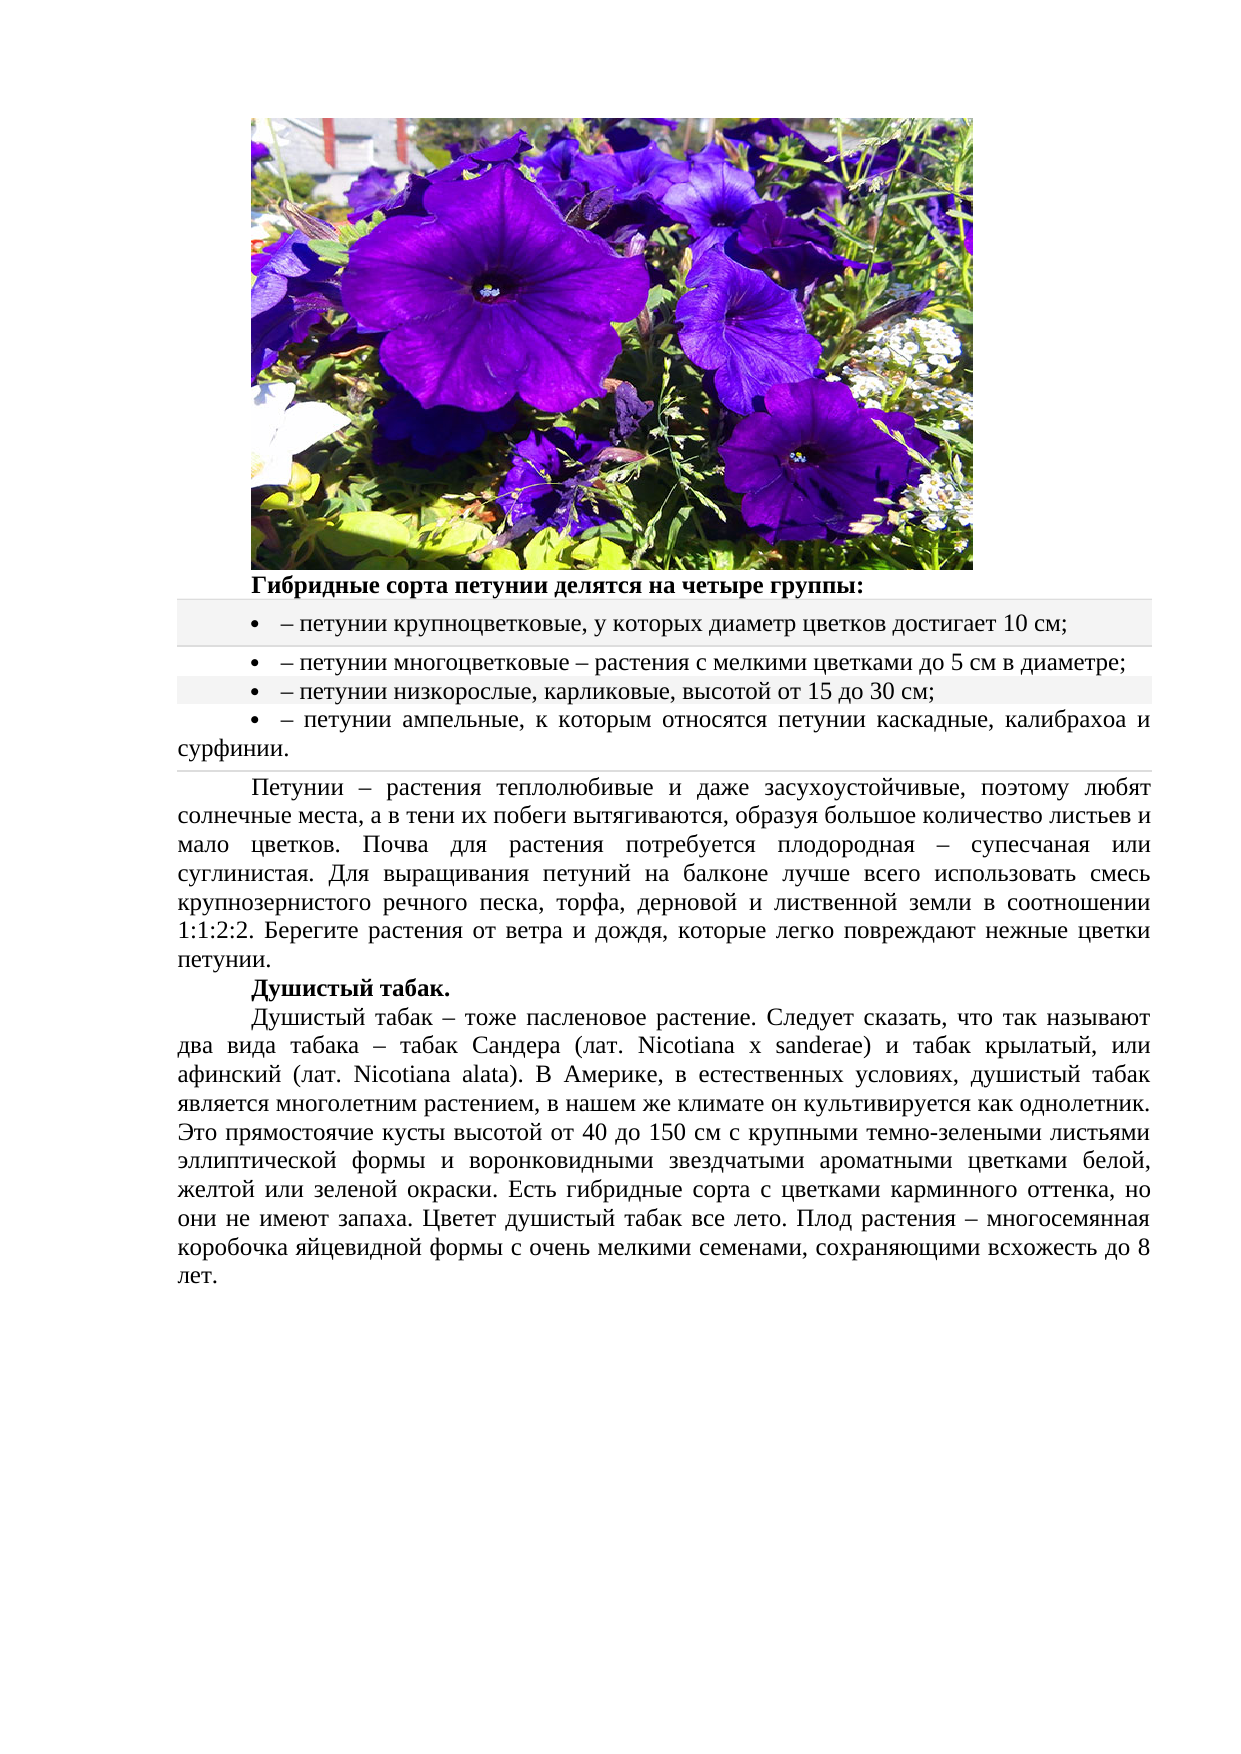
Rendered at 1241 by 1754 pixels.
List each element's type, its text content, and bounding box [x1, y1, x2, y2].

text Петунии – растения теплолюбивые и даже засухоустойчивые, поэтому любят солнечные места, а в тени их побеги вытягиваются, образуя большое количество листьев и мало цветков. Почва для растения потребуется плодородная – супесчаная или суглинистая. Для выращивания петуний на балконе лучше всего использовать смесь крупнозернистого речного песка, торфа, дерновой и лиственной земли в соотношении 1:1:2:2. Берегите растения от ветра и дождя, которые легко повреждают нежные цветки петунии. [177, 772, 1152, 973]
list – петунии крупноцветковые, у которых диаметр цветков достигает 10 см; [177, 600, 1152, 645]
list – петунии ампельные, к которым относятся петунии каскадные, калибрахоа и сурфинии. [177, 704, 1152, 770]
list – петунии низкорослые, карликовые, высотой от 15 до 30 см; [177, 676, 1152, 704]
text Гибридные сорта петунии делятся на четыре группы: [177, 570, 1152, 598]
text Душистый табак – тоже пасленовое растение. Следует сказать, что так называют два вида табака – табак Сандера (лат. Nicotiana х sanderae) и табак крылатый, или афинский (лат. Nicotiana alata). В Америке, в естественных условиях, душистый табак является многолетним растением, в нашем же климате он культивируется как однолетник. Это прямостоячие кусты высотой от 40 до 150 см с крупными темно-зелеными листьями эллиптической формы и воронковидными звездчатыми ароматными цветками белой, желтой или зеленой окраски. Есть гибридные сорта с цветками карминного оттенка, но они не имеют запаха. Цветет душистый табак все лето. Плод растения – многосемянная коробочка яйцевидной формы с очень мелкими семенами, сохраняющими всхожесть до 8 лет. [177, 1002, 1152, 1289]
picture [251, 118, 973, 570]
text Душистый табак. [177, 973, 1152, 1002]
list – петунии многоцветковые – растения с мелкими цветками до 5 см в диаметре; [177, 647, 1152, 676]
